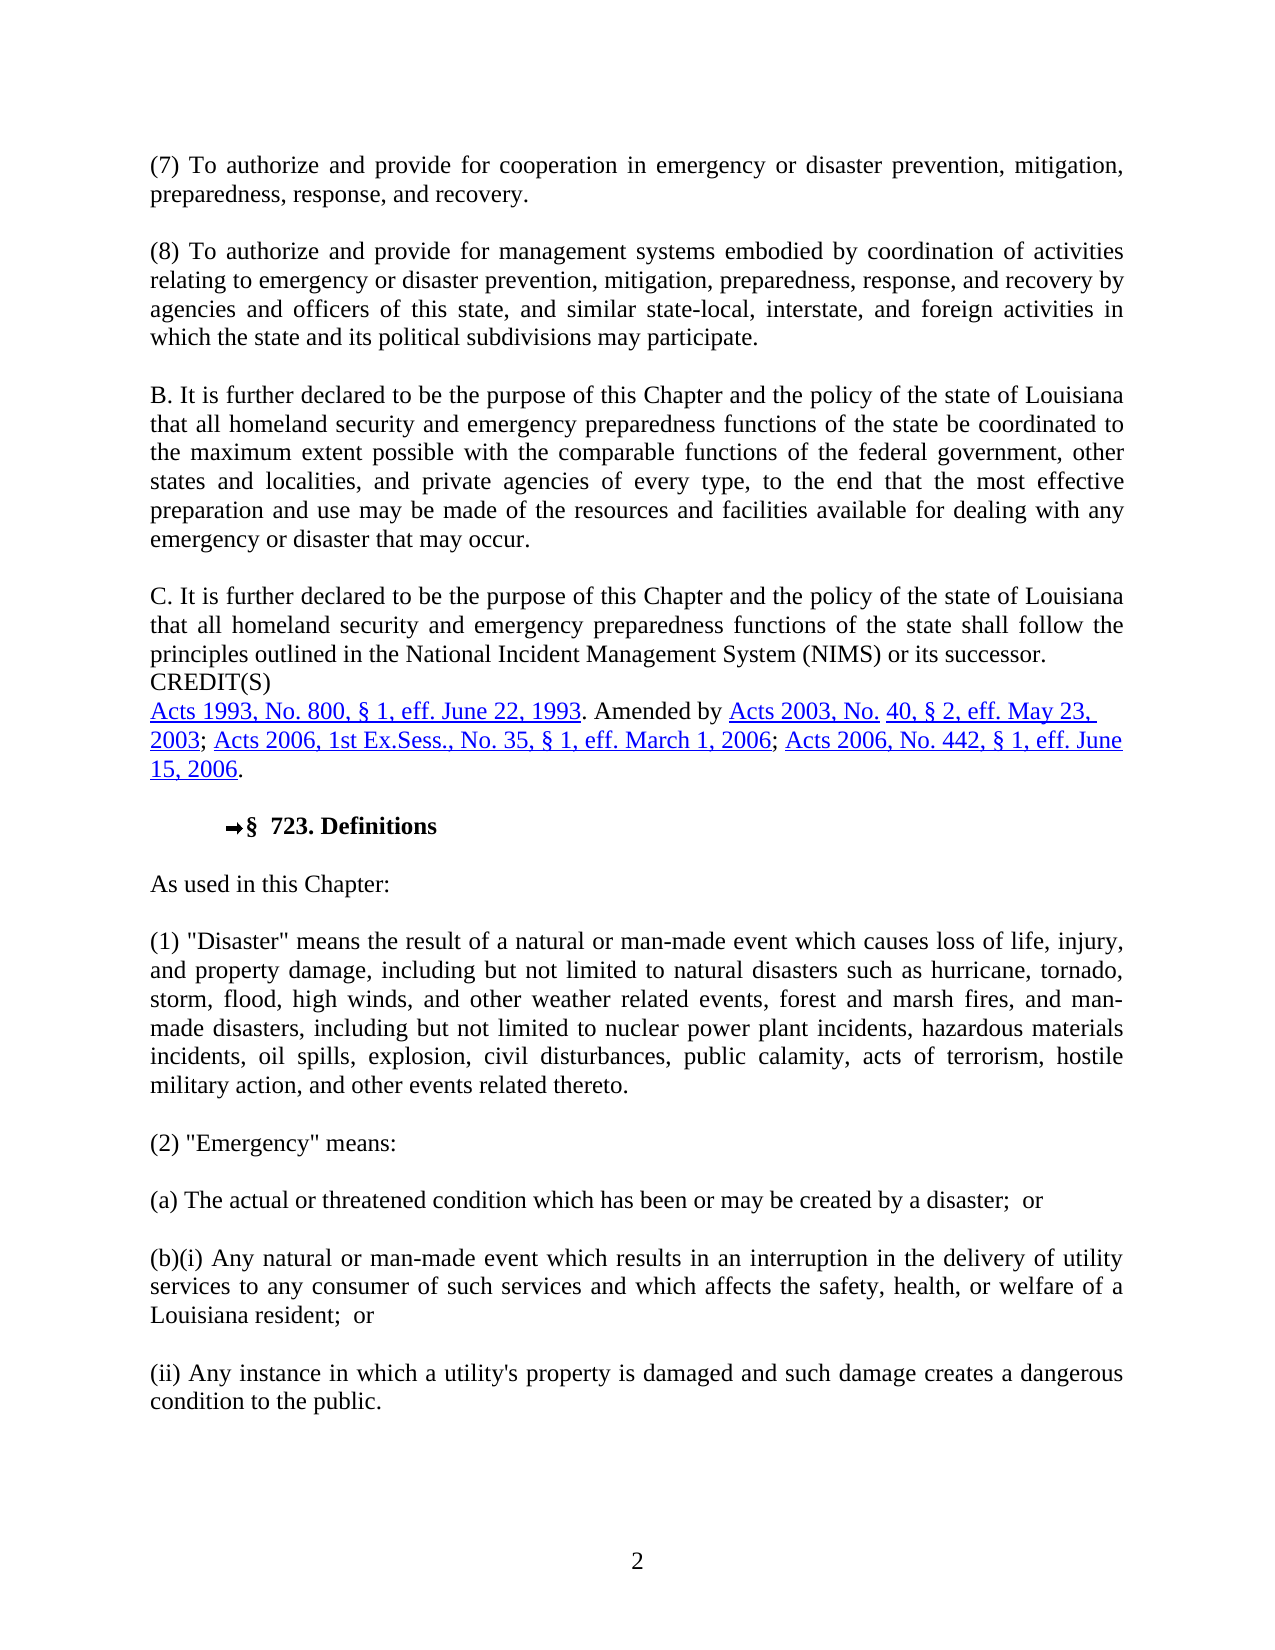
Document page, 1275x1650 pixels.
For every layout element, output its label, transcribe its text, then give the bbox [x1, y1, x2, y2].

text (1) "Disaster" means the result of a natural or man-made event which causes loss of life, injury, and property damage, including but not limited to natural disasters such as hurricane, tornado, storm, flood, high winds, and other weather related events, forest and marsh fires, and man- made disasters, including but not limited to nuclear power plant incidents, hazardous materials incidents, oil spills, explosion, civil disturbances, public calamity, acts of terrorism, hostile military action, and other events related thereto. [150, 926, 1125, 1099]
text As used in this Chapter: [150, 869, 1125, 898]
text (ii) Any instance in which a utility's property is damaged and such damage creates a dangerous condition to the public. [150, 1358, 1125, 1415]
text C. It is further declared to be the purpose of this Chapter and the policy of the state of that all homeland security and emergency preparedness functions of the state shall follow the principles outlined in the National Incident Management System (NIMS) or its successor. [150, 581, 1125, 667]
text (b)(i) Any natural or man-made event which results in an interruption in the delivery of utility services to any consumer of such services and which affects the safety, health, or welfare of a Louisiana resident; or [150, 1243, 1125, 1329]
text (2) "Emergency" means: [150, 1128, 1125, 1156]
text (7) To authorize and provide for cooperation in emergency or disaster prevention, mitigation, preparedness, response, and recovery. [150, 150, 1125, 207]
text § 723. Definitions [225, 811, 1125, 840]
picture [225, 811, 246, 835]
text B. It is further declared to be the purpose of this Chapter and the policy of the state of Louisiana that all homeland security and emergency preparedness functions of the state be coordinated to the maximum extent possible with the comparable functions of the federal government, other states and localities, and private agencies of every type, to the end that the most effective preparation and use may be made of the resources and facilities available for dealing with any emergency or disaster that may occur. [150, 380, 1125, 552]
text (8) To authorize and provide for management systems embodied by coordination of activities relating to emergency or disaster prevention, mitigation, preparedness, response, and recovery by agencies and officers of this state, and similar state-local, interstate, and foreign activities in which the state and its political subdivisions may participate. [150, 236, 1125, 351]
text (a) The actual or threatened condition which has been or may be created by a disaster; or [150, 1185, 1125, 1214]
text CREDIT(S) Acts 1993, No. 800, § 1, eff. June 22, 1993. Amended by Acts 2003, No. 40, § 2, eff. May 23, 2003; Acts 2006, 1st Ex.Sess., No. 35, § 1, eff. March 1, 2006; Acts 2006, No. 442, § 1, eff. June 15, 2006. [150, 667, 1125, 811]
